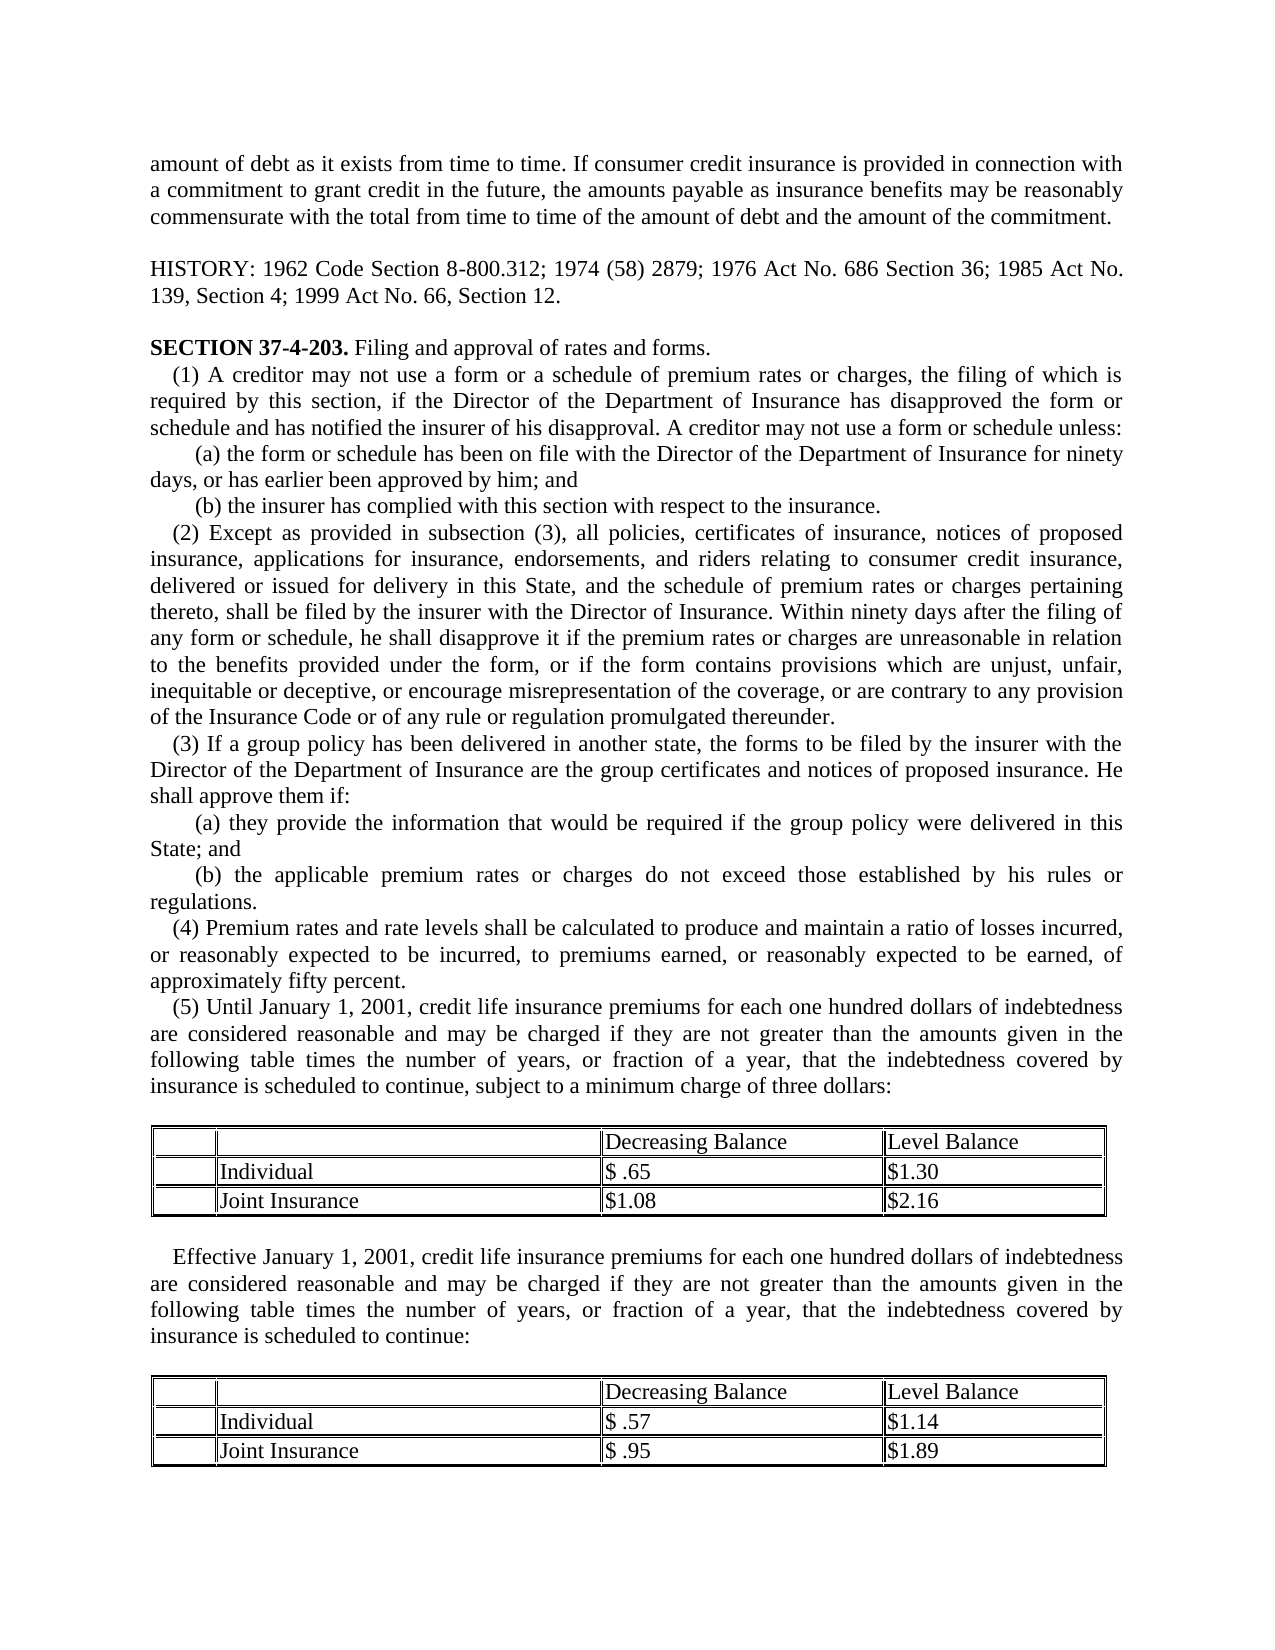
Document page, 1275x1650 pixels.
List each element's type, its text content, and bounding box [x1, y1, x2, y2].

text (4) Premium rates and rate levels shall be calculated to produce and maintain a ratio of losses incurred, or reasonably expected to be incurred, to premiums earned, or reasonably expected to be earned, of approximately fifty percent. [150, 914, 1125, 993]
table_cell Individual [218, 1408, 600, 1434]
table_cell $ .65 [603, 1158, 882, 1184]
text (3) If a group policy has been delivered in another state, the forms to be filed by the insurer with the Director of the Department of Insurance are the group certificates and notices of proposed insurance. He shall approve them if: [150, 730, 1125, 809]
table_cell [154, 1129, 216, 1155]
text (a) the form or schedule has been on file with the Director of the Department of Insurance for ninety days, or has earlier been approved by him; and [150, 440, 1125, 493]
table_cell [154, 1379, 216, 1405]
table_cell $1.08 [602, 1184, 884, 1214]
table_cell [152, 1405, 216, 1434]
table_cell [216, 1379, 602, 1405]
table_cell Joint Insurance [216, 1188, 602, 1214]
table_cell Decreasing Balance [602, 1127, 884, 1155]
text (1) A creditor may not use a form or a schedule of premium rates or charges, the filing of which is required by this section, if the Director of the Department of Insurance has disapproved the form or schedule and has notified the insurer of his disapproval. A creditor may not use a form or schedule unless: [150, 361, 1125, 440]
table_cell Level Balance [884, 1379, 1104, 1405]
table_cell Level Balance [884, 1129, 1104, 1155]
table_cell [152, 1155, 216, 1184]
text (a) they provide the information that would be required if the group policy were delivered in this State; and [150, 809, 1125, 862]
table_cell $ .57 [603, 1408, 882, 1434]
table_cell Individual [218, 1158, 600, 1184]
text SECTION 37-4-203. Filing and approval of rates and forms. [150, 334, 1125, 361]
table_cell $2.16 [884, 1184, 1104, 1214]
table_cell [154, 1184, 216, 1214]
text HISTORY: 1962 Code Section 8-800.312; 1974 (58) 2879; 1976 Act No. 686 Section 36; 1985 Act No. 139, Section 4; 1999 Act No. 66, Section 12. [150, 255, 1125, 308]
table_cell Joint Insurance [216, 1438, 602, 1464]
table_cell $1.14 [884, 1405, 1105, 1434]
table_cell $ .95 [602, 1434, 884, 1464]
text (5) Until January 1, 2001, credit life insurance premiums for each one hundred dollars of indebtedness are considered reasonable and may be charged if they are not greater than the amounts given in the following table times the number of years, or fraction of a year, that the indebtedness covered by insurance is scheduled to continue, subject to a minimum charge of three dollars: [150, 993, 1125, 1099]
table_cell [216, 1129, 602, 1155]
table_cell Decreasing Balance [602, 1377, 884, 1405]
text (b) the applicable premium rates or charges do not exceed those established by his rules or regulations. [150, 862, 1125, 914]
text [150, 150, 1125, 229]
text (b) the insurer has complied with this section with respect to the insurance. [150, 493, 1125, 519]
text Effective January 1, 2001, credit life insurance premiums for each one hundred dollars of indebtedness are considered reasonable and may be charged if they are not greater than the amounts given in the following table times the number of years, or fraction of a year, that the indebtedness covered by insurance is scheduled to continue: [150, 1243, 1125, 1349]
table_cell $1.30 [884, 1155, 1105, 1184]
text (2) Except as provided in subsection (3), all policies, certificates of insurance, notices of proposed insurance, applications for insurance, endorsements, and riders relating to consumer credit insurance, delivered or issued for delivery in this State, and the schedule of premium rates or charges pertaining thereto, shall be filed by the insurer with the Director of Insurance. Within ninety days after the filing of any form or schedule, he shall disapprove it if the premium rates or charges are unreasonable in relation to the benefits provided under the form, or if the form contains provisions which are unjust, unfair, inequitable or deceptive, or encourage misrepresentation of the coverage, or are contrary to any provision of the Insurance Code or of any rule or regulation promulgated thereunder. [150, 519, 1125, 730]
table_cell $1.89 [884, 1434, 1104, 1464]
table_cell [154, 1434, 216, 1464]
